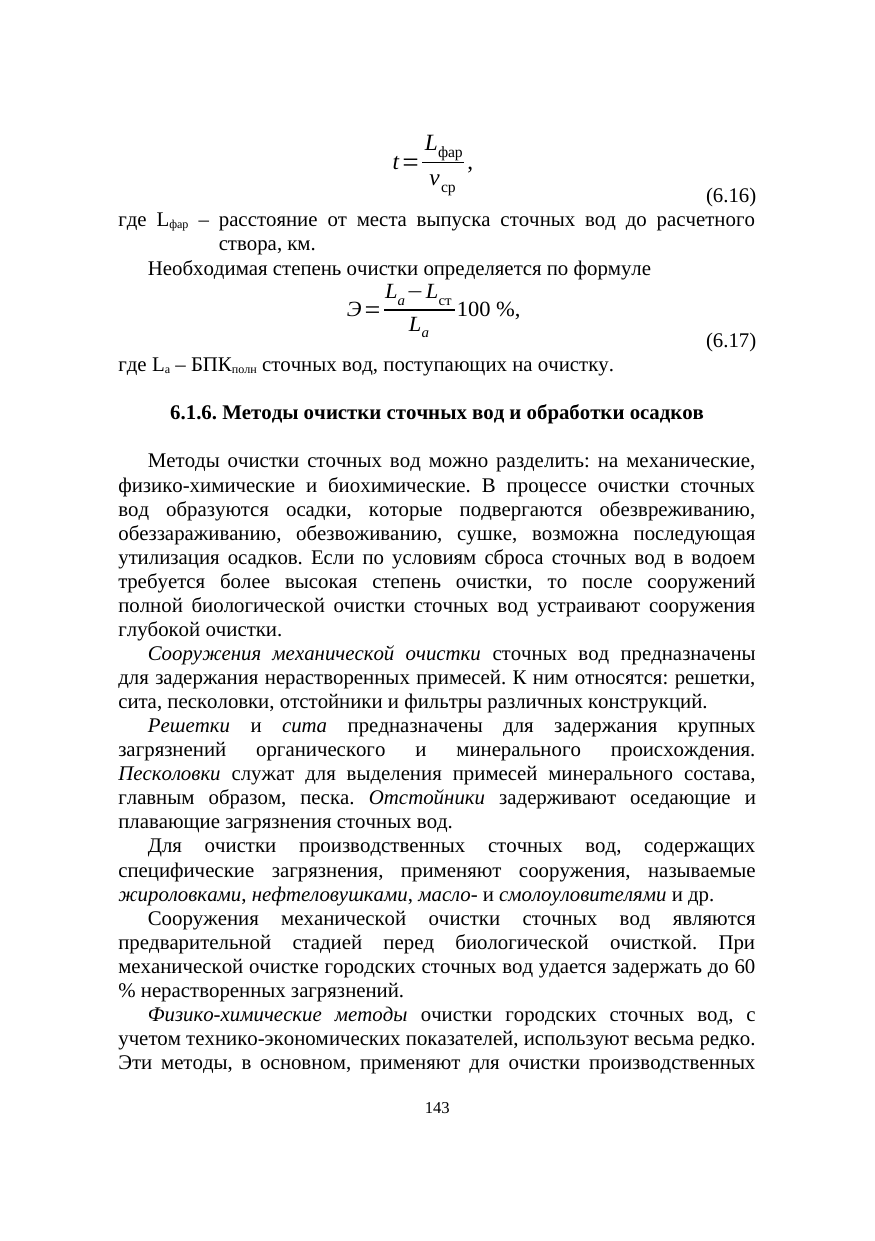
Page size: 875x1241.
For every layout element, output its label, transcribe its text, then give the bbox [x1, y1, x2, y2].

text где Lа – БПКполн сточных вод, поступающих на очистку. [118, 352, 756, 376]
text 6.1.6. Методы очистки сточных вод и обработки осадков [118, 400, 756, 424]
text (6.17) [118, 279, 756, 352]
text где Lфар – расстояние от места выпуска сточных вод до расчетного створа, км. [118, 207, 756, 255]
text Решетки и сита предназначены для задержания крупных загрязнений органического и минерального происхождения. Песколовки служат для выделения примесей минерального состава, главным образом, песка. Отстойники задерживают оседающие и плавающие загрязнения сточных вод. [118, 713, 756, 833]
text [118, 1002, 756, 1074]
text Методы очистки сточных вод можно разделить: на механические, физико-химические и биохимические. В процессе очистки сточных вод образуются осадки, которые подвергаются обезвреживанию, обеззараживанию, обезвоживанию, сушке, возможна последующая утилизация осадков. Если по условиям сброса сточных вод в водоем требуется более высокая степень очистки, то после сооружений полной биологической очистки сточных вод устраивают сооружения глубокой очистки. [118, 448, 756, 641]
text Для очистки производственных сточных вод, содержащих специфические загрязнения, применяют сооружения, называемые жироловками, нефтеловушками, масло- и смолоуловителями и др. [118, 833, 756, 906]
text (6.16) [118, 130, 756, 207]
text Сооружения механической очистки сточных вод предназначены для задержания нерастворенных примесей. К ним относятся: решетки, сита, песколовки, отстойники и фильтры различных конструкций. [118, 641, 756, 713]
text Необходимая степень очистки определяется по формуле [118, 255, 756, 279]
text Сооружения механической очистки сточных вод являются предварительной стадией перед биологической очисткой. При механической очистке городских сточных вод удается задержать до 60 % нерастворенных загрязнений. [118, 906, 756, 1002]
